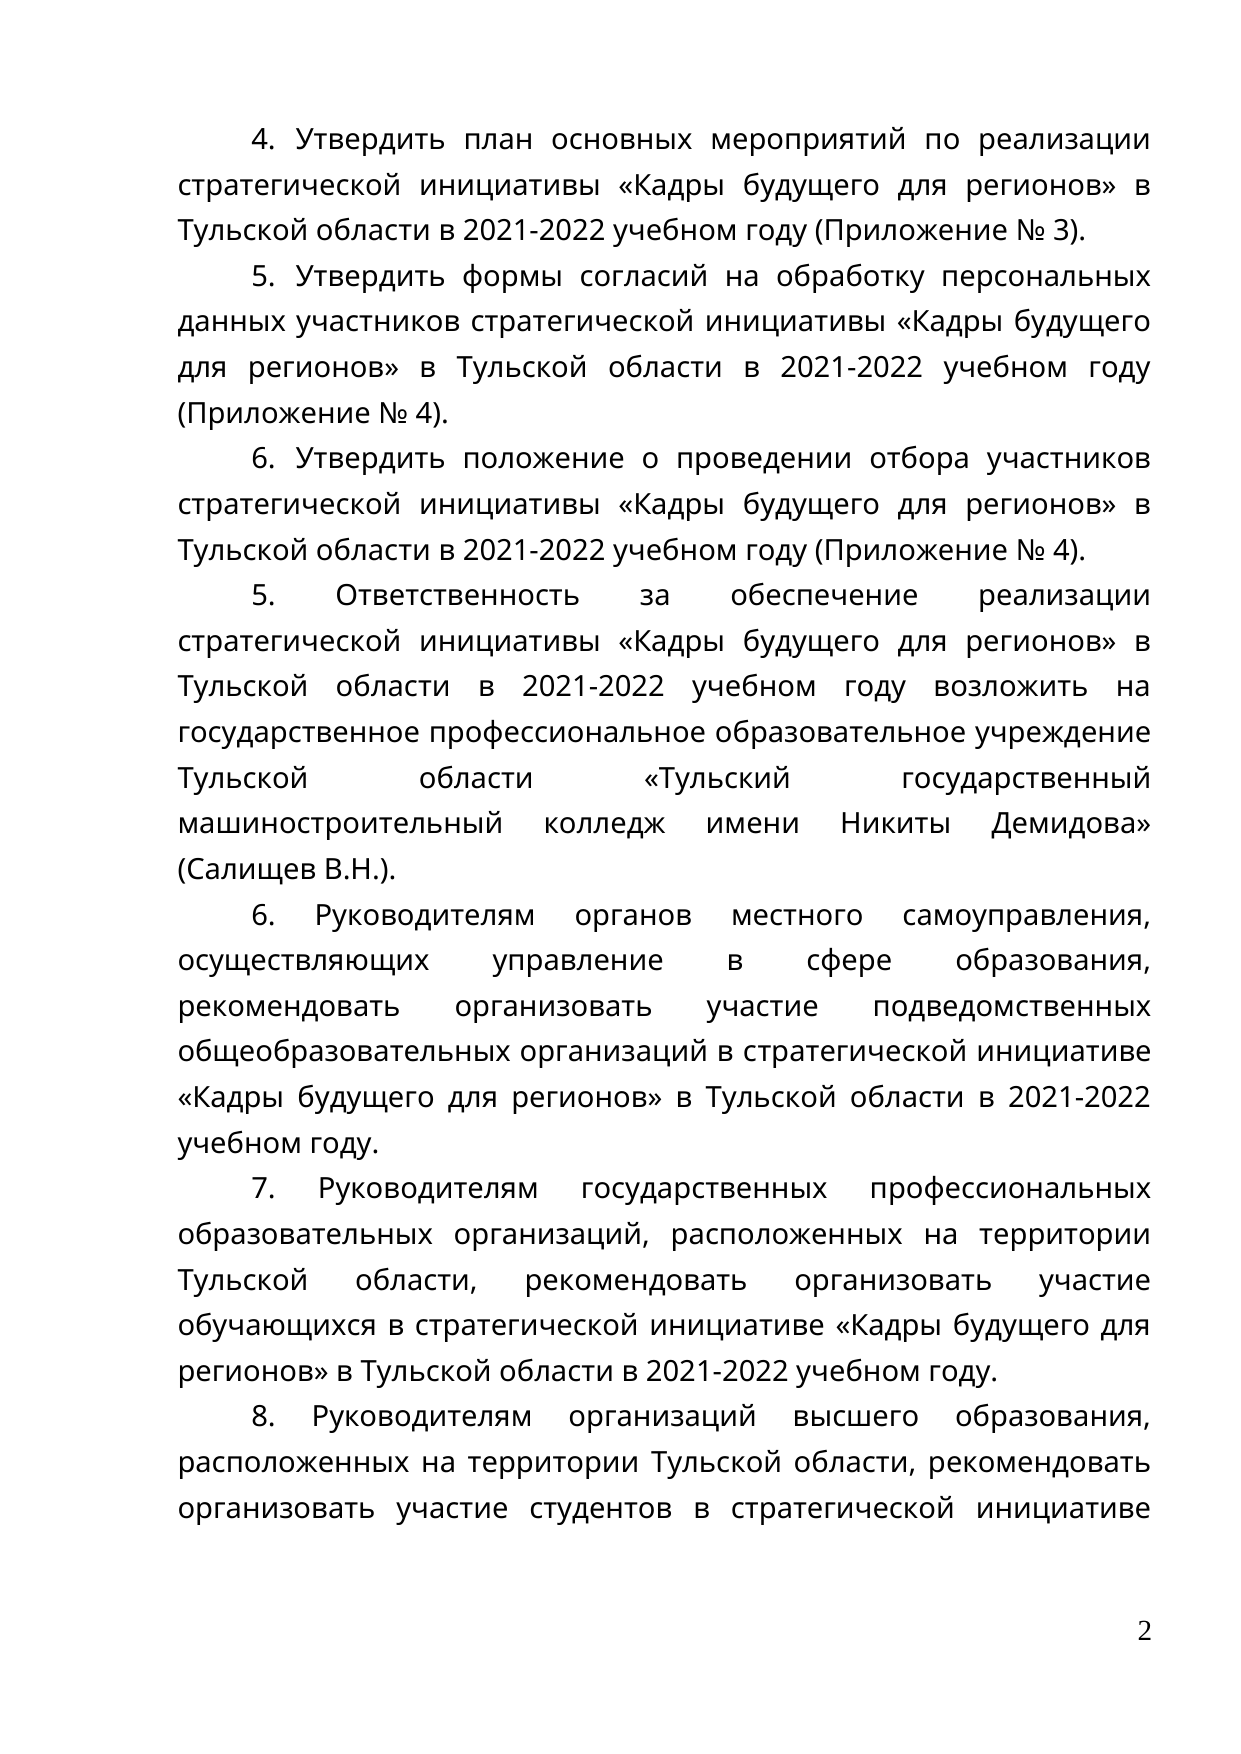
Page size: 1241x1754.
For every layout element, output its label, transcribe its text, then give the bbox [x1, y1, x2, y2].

text 6. Руководителям органов местного самоуправления, осуществляющих управление в сфере образования, рекомендовать организовать участие подведомственных общеобразовательных организаций в стратегической инициативе «Кадры будущего для регионов» в Тульской области в 2021-2022 учебном году. [177, 894, 1152, 1162]
list Утвердить формы согласий на обработку персональных данных участников стратегической инициативы «Кадры будущего для регионов» в Тульской области в 2021-2022 учебном году (Приложение № 4). [177, 255, 1152, 432]
text 5. Ответственность за обеспечение реализации стратегической инициативы «Кадры будущего для регионов» в Тульской области в 2021-2022 учебном году возложить на государственное профессиональное образовательное учреждение Тульской области «Тульский государственный машиностроительный колледж имени Никиты Демидова» (Салищев В.Н.). [177, 574, 1152, 888]
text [177, 1396, 1152, 1527]
text 7. Руководителям государственных профессиональных образовательных организаций, расположенных на территории Тульской области, рекомендовать организовать участие обучающихся в стратегической инициативе «Кадры будущего для регионов» в Тульской области в 2021-2022 учебном году. [177, 1167, 1152, 1390]
list Утвердить положение о проведении отбора участников стратегической инициативы «Кадры будущего для регионов» в Тульской области в 2021-2022 учебном году (Приложение № 4). [177, 437, 1152, 568]
list Утвердить план основных мероприятий по реализации стратегической инициативы «Кадры будущего для регионов» в Тульской области в 2021-2022 учебном году (Приложение № 3). [177, 118, 1152, 249]
